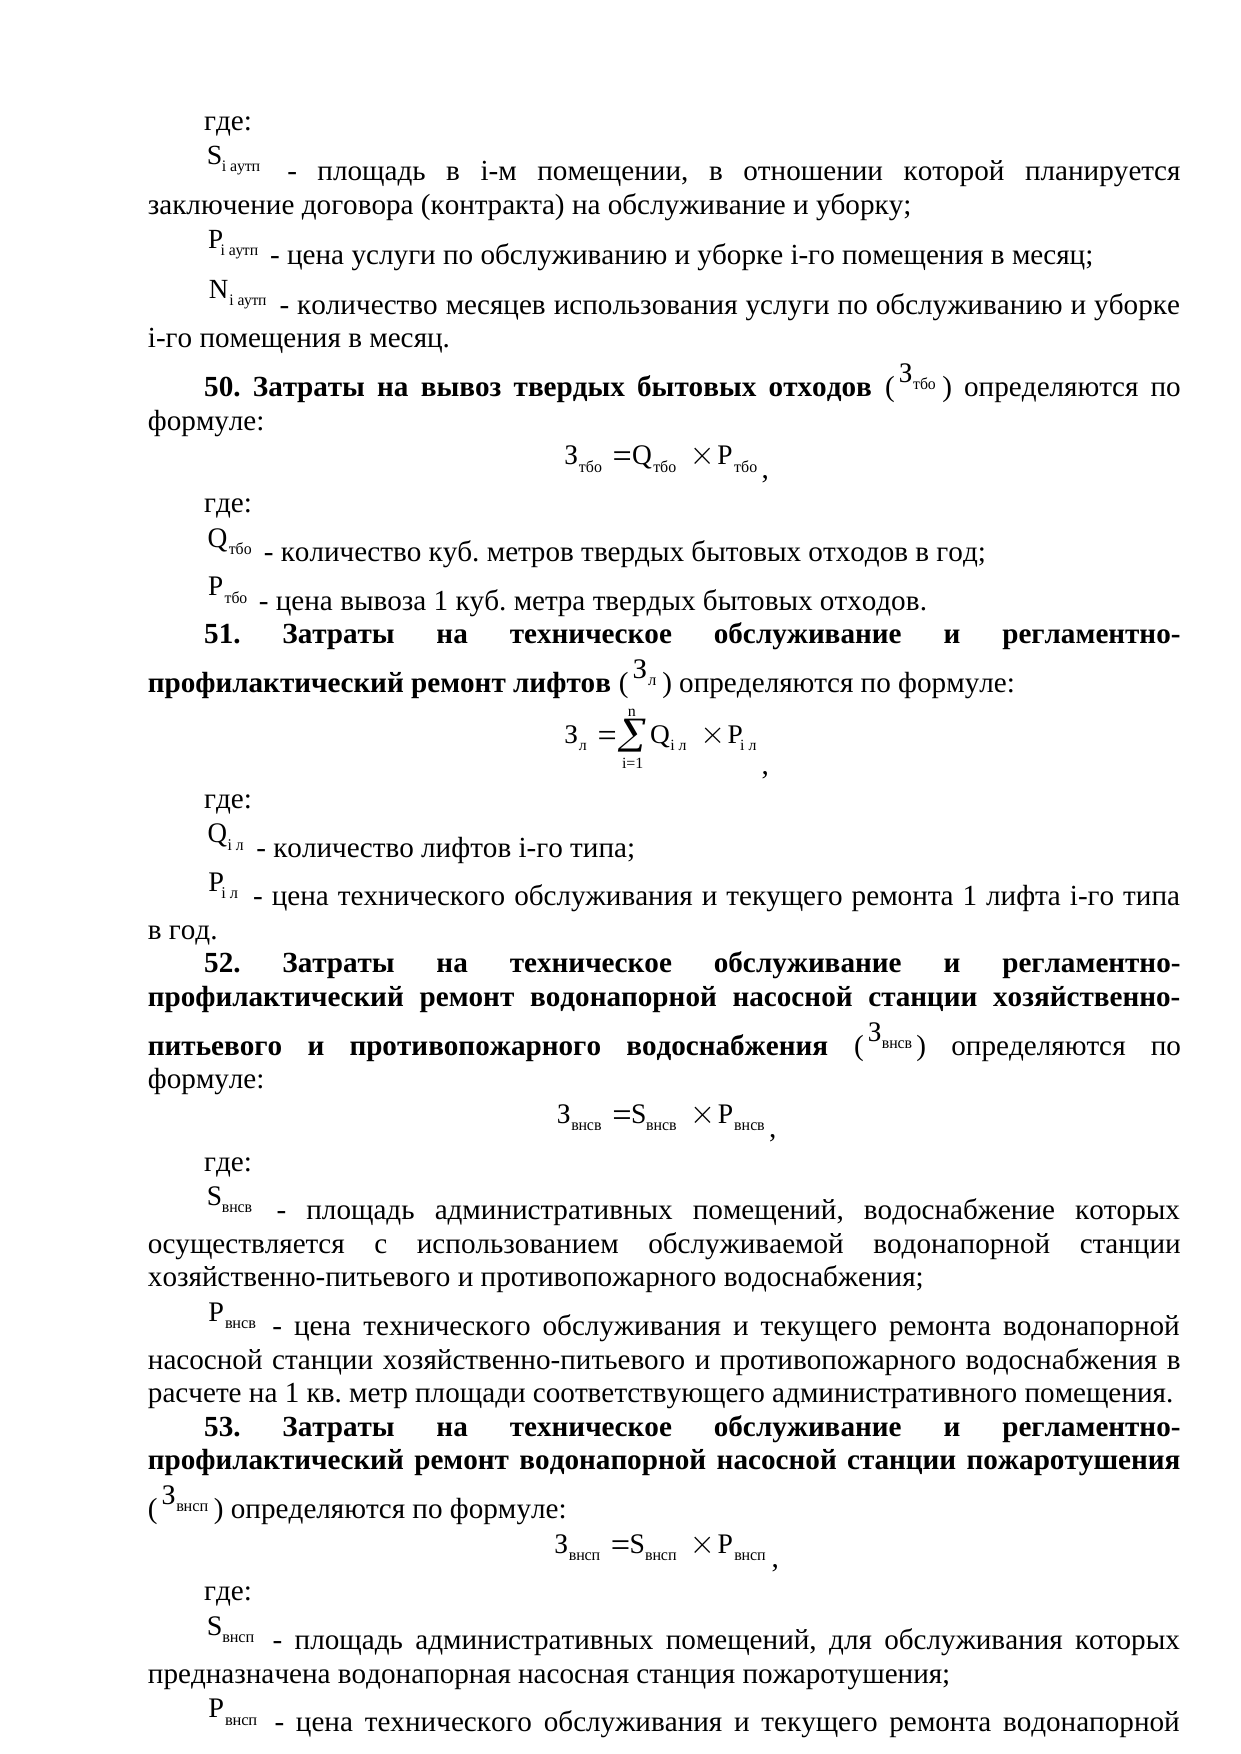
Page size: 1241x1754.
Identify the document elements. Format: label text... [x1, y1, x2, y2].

text , [148, 436, 1181, 485]
text , [148, 1525, 1181, 1573]
text - цена технического обслуживания и текущего ремонта водонапорной насосной станции хозяйственно-питьевого и противопожарного водоснабжения в расчете на 1 кв. метр площади соответствующего административного помещения. [148, 1293, 1181, 1409]
text - цена технического обслуживания и текущего ремонта 1 лифта i-го типа в год. [148, 863, 1181, 946]
text - количество куб. метров твердых бытовых отходов в год; [148, 519, 1181, 567]
text где: [148, 1573, 1181, 1607]
text , [148, 698, 1181, 781]
text где: [148, 1144, 1181, 1177]
text - количество лифтов i-го типа; [148, 814, 1181, 863]
text 53. Затраты на техническое обслуживание и регламентно-профилактический ремонт водонапорной насосной станции пожаротушения () определяются по формуле: [148, 1409, 1181, 1525]
text 52. Затраты на техническое обслуживание и регламентно-профилактический ремонт водонапорной насосной станции хозяйственно-питьевого и противопожарного водоснабжения () определяются по формуле: [148, 946, 1181, 1095]
text - количество месяцев использования услуги по обслуживанию и уборке i-го помещения в месяц. [148, 271, 1181, 354]
text где: [148, 485, 1181, 519]
text 50. Затраты на вывоз твердых бытовых отходов () определяются по формуле: [148, 354, 1181, 436]
text где: [148, 103, 1181, 137]
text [148, 1689, 1181, 1738]
text - площадь в i-м помещении, в отношении которой планируется заключение договора (контракта) на обслуживание и уборку; [148, 137, 1181, 221]
text , [148, 1095, 1181, 1144]
text - площадь административных помещений, для обслуживания которых предназначена водонапорная насосная станция пожаротушения; [148, 1607, 1181, 1689]
text - цена вывоза 1 куб. метра твердых бытовых отходов. [148, 567, 1181, 616]
text где: [148, 781, 1181, 814]
text 51. Затраты на техническое обслуживание и регламентно-профилактический ремонт лифтов () определяются по формуле: [148, 616, 1181, 698]
text - площадь административных помещений, водоснабжение которых осуществляется с использованием обслуживаемой водонапорной станции хозяйственно-питьевого и противопожарного водоснабжения; [148, 1177, 1181, 1293]
text - цена услуги по обслуживанию и уборке i-го помещения в месяц; [148, 221, 1181, 271]
